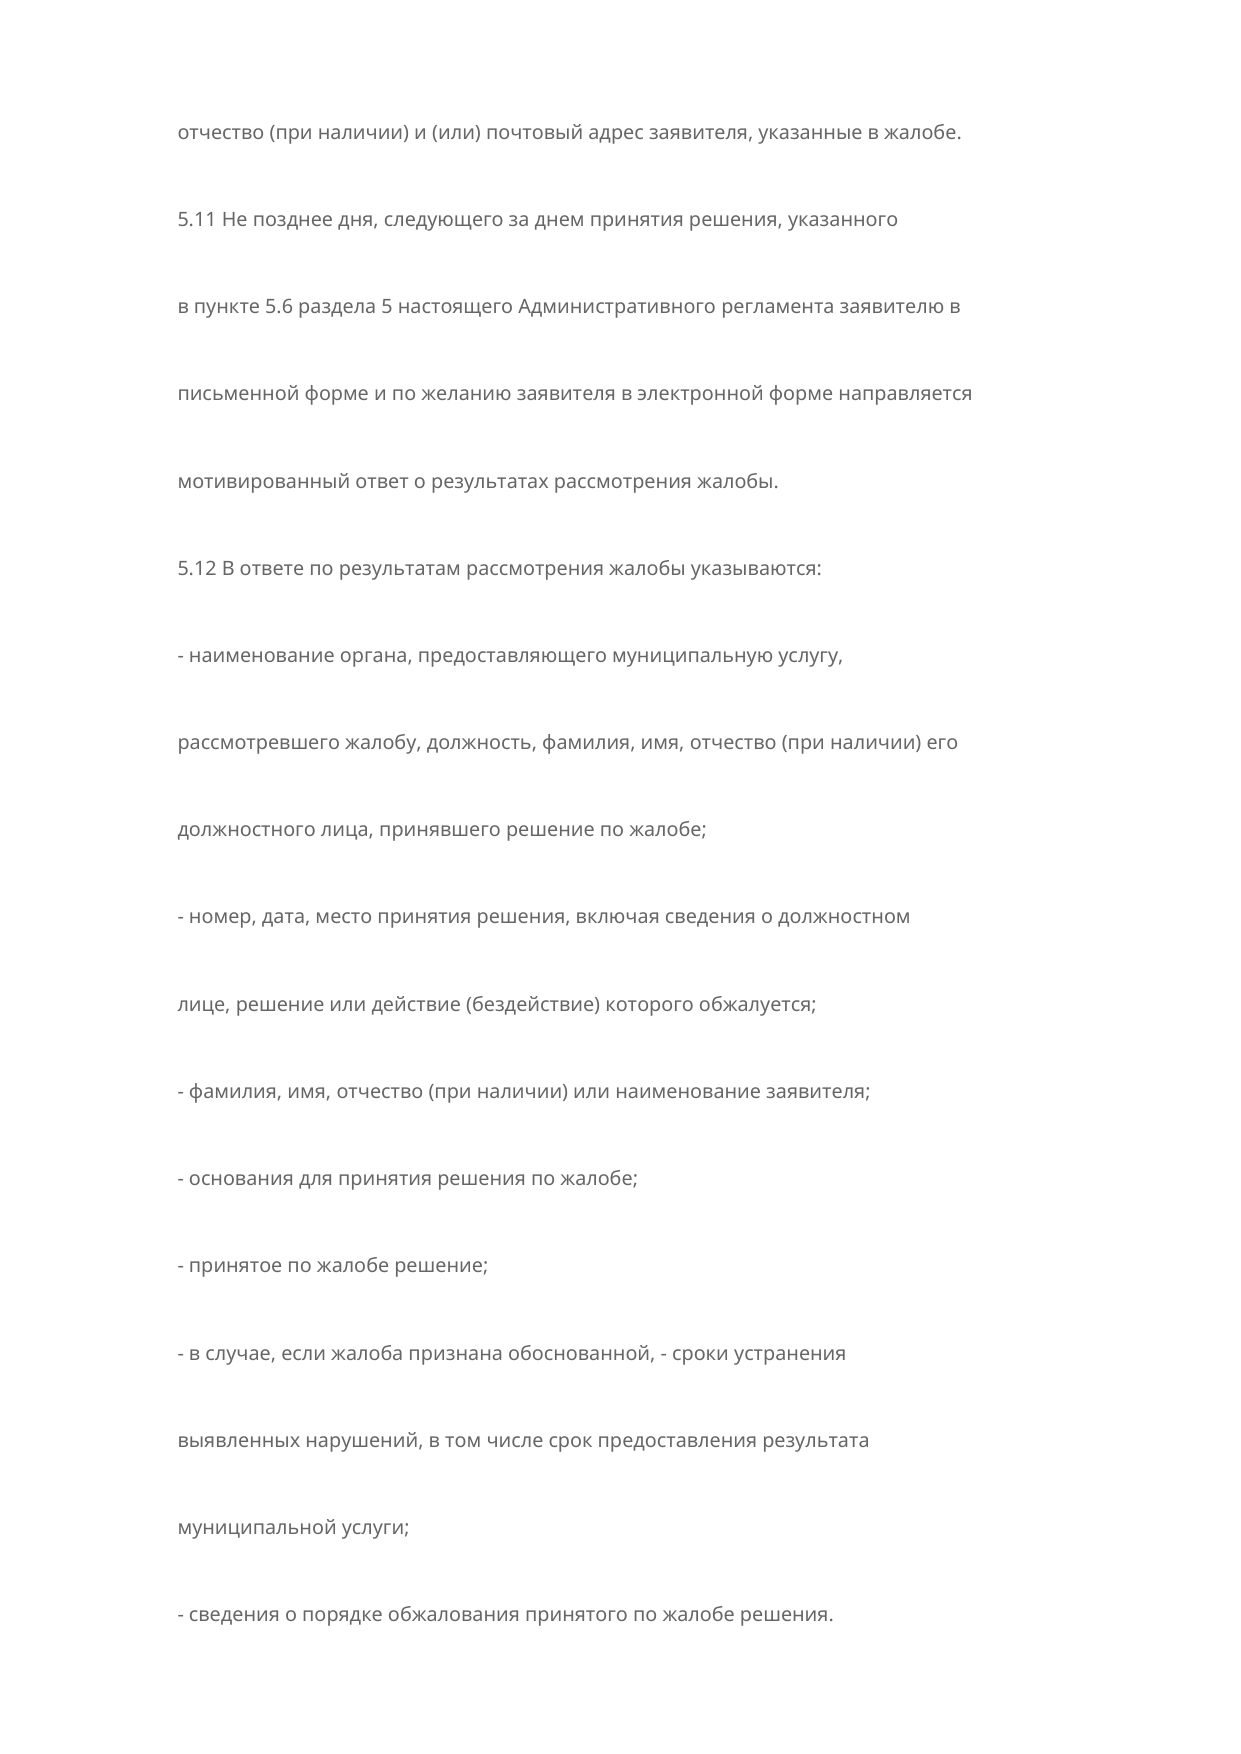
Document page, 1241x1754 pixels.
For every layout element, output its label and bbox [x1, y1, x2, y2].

text [177, 118, 1152, 1627]
